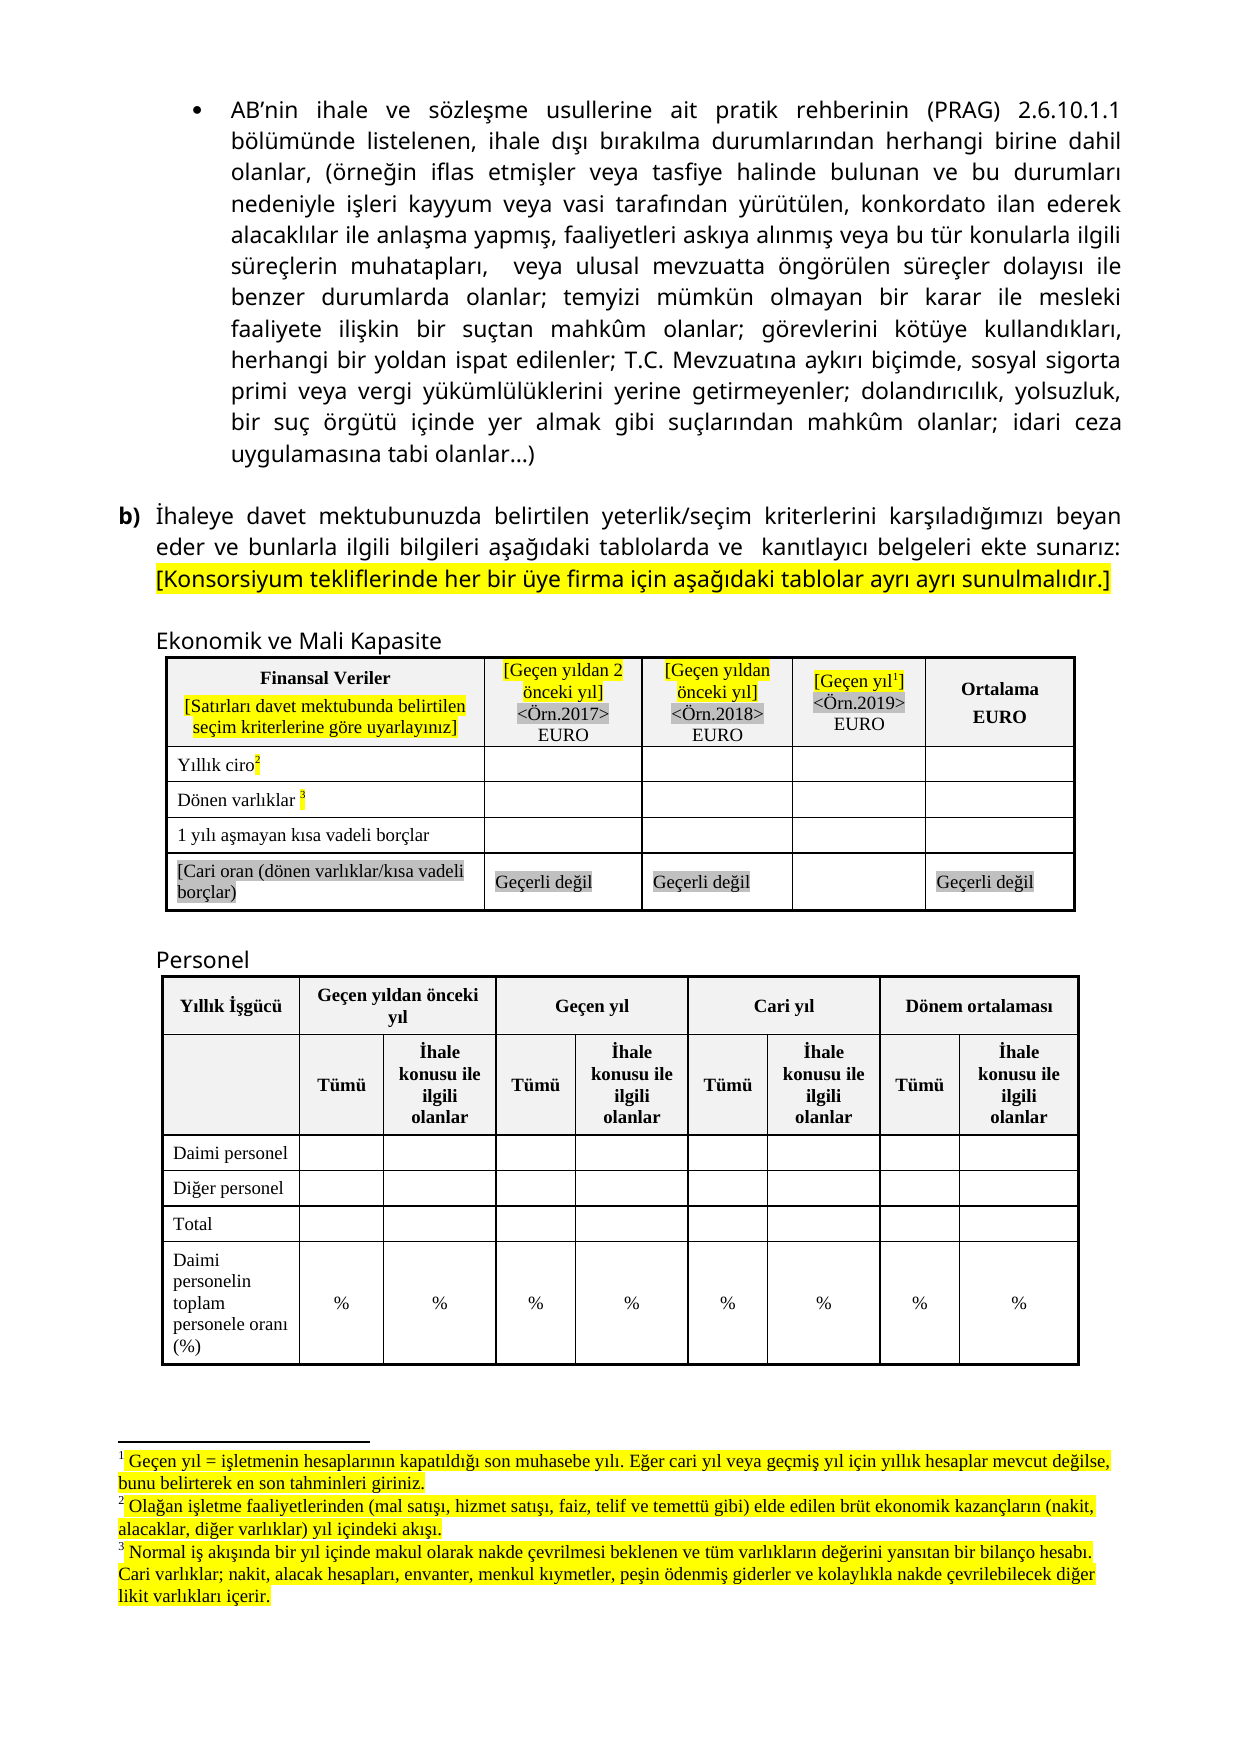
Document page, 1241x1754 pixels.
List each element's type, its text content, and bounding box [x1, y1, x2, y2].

table_cell [793, 818, 925, 852]
table_cell % [881, 1242, 959, 1363]
table_cell Diğer personel [164, 1171, 299, 1205]
table_cell Tümü [689, 1035, 767, 1134]
table_cell [384, 1171, 495, 1205]
list İhaleye davet mektubunuzda belirtilen yeterlik/seçim kriterlerini karşıladığımızı beyan eder ve bunlarla ilgili bilgileri aşağıdaki tablolarda ve kanıtlayıcı belgeleri ekte sunarız:[Konsorsiyum tekliflerinde her bir üye firma için aşağıdaki tablolar ayrı ayrı sunulmalıdır.] [118, 500, 1122, 594]
table_cell % [768, 1242, 879, 1363]
table_cell İhale konusu ile ilgili olanlar [384, 1035, 495, 1134]
table_cell % [497, 1242, 575, 1363]
table_cell [164, 1035, 299, 1134]
table_cell [768, 1171, 879, 1205]
table_cell Yıllık ciro [168, 747, 484, 781]
table_cell Tümü [300, 1035, 383, 1134]
table_cell [689, 1171, 767, 1205]
table_cell [926, 818, 1073, 852]
table_header Geçen yıl [497, 978, 687, 1033]
table_cell [Cari oran (dönen varlıklar/kısa vadeli borçlar) [168, 854, 484, 909]
table_cell [689, 1207, 767, 1241]
table_cell Geçerli değil [643, 854, 792, 909]
table_cell Dönen varlıklar [168, 782, 484, 816]
table_cell % [689, 1242, 767, 1363]
table_cell [960, 1207, 1077, 1241]
text Ekonomik ve Mali Kapasite [156, 625, 1122, 656]
table_cell % [300, 1242, 383, 1363]
table_cell Tümü [497, 1035, 575, 1134]
table_cell [768, 1207, 879, 1241]
table_cell [689, 1136, 767, 1169]
table_cell [497, 1171, 575, 1205]
table_cell [485, 818, 641, 852]
table_cell [793, 782, 925, 816]
table_cell [485, 747, 641, 781]
table_cell Tümü [881, 1035, 959, 1134]
text Personel [156, 943, 1122, 975]
table_cell [881, 1207, 959, 1241]
table_header [Geçen yıl] <Örn.2019> EURO [793, 659, 925, 746]
table_header Finansal Veriler [Satırları davet mektubunda belirtilen seçim kriterlerine göre uyarlayınız] [168, 659, 484, 746]
table_cell [643, 818, 792, 852]
table_cell Geçerli değil [926, 854, 1073, 909]
table_cell [485, 782, 641, 816]
table_header Cari yıl [689, 978, 879, 1033]
table_cell [768, 1136, 879, 1169]
table_cell % [384, 1242, 495, 1363]
list AB’nin ihale ve sözleşme usullerine ait pratik rehberinin (PRAG) 2.6.10.1.1 bölümünde listelenen, ihale dışı bırakılma durumlarından herhangi birine dahil olanlar, (örneğin iflas etmişler veya tasfiye halinde bulunan ve bu durumları nedeniyle işleri kayyum veya vasi tarafından yürütülen, konkordato ilan ederek alacaklılar ile anlaşma yapmış, faaliyetleri askıya alınmış veya bu tür konularla ilgili süreçlerin muhatapları, veya ulusal mevzuatta öngörülen süreçler dolayısı ile benzer durumlarda olanlar; temyizi mümkün olmayan bir karar ile mesleki faaliyete ilişkin bir suçtan mahkûm olanlar; görevlerini kötüye kullandıkları, herhangi bir yoldan ispat edilenler; T.C. Mevzuatına aykırı biçimde, sosyal sigorta primi veya vergi yükümlülüklerini yerine getirmeyenler; dolandırıcılık, yolsuzluk, bir suç örgütü içinde yer almak gibi suçlarından mahkûm olanlar; idari ceza uygulamasına tabi olanlar…) [193, 94, 1122, 469]
table_cell [926, 782, 1073, 816]
table_cell [300, 1207, 383, 1241]
table_header Geçen yıldan önceki yıl [300, 978, 495, 1033]
table_header Yıllık İşgücü [164, 978, 299, 1033]
table_cell % [960, 1242, 1077, 1363]
table_cell Geçerli değil [485, 854, 641, 909]
table_cell % [576, 1242, 687, 1363]
table_cell 1 yılı aşmayan kısa vadeli borçlar [168, 818, 484, 852]
table_cell [384, 1207, 495, 1241]
table_cell [300, 1136, 383, 1169]
table_cell [576, 1207, 687, 1241]
table_cell [881, 1136, 959, 1169]
table_header [Geçen yıldan önceki yıl] <Örn.2018> EURO [643, 659, 792, 746]
table_cell [881, 1171, 959, 1205]
table_cell [497, 1136, 575, 1169]
table_cell Daimi personelin toplam personele oranı (%) [164, 1242, 299, 1363]
table_cell [960, 1171, 1077, 1205]
table_cell [960, 1136, 1077, 1169]
table_cell [497, 1207, 575, 1241]
table_cell [793, 854, 925, 909]
table_cell İhale konusu ile ilgili olanlar [960, 1035, 1077, 1134]
table_header Ortalama EURO [926, 659, 1073, 746]
table_cell [300, 1171, 383, 1205]
table_cell [643, 782, 792, 816]
table_header [Geçen yıldan 2 önceki yıl] <Örn.2017> EURO [485, 659, 641, 746]
table_cell İhale konusu ile ilgili olanlar [576, 1035, 687, 1134]
table_cell [576, 1136, 687, 1169]
table_cell Total [164, 1207, 299, 1241]
table_cell İhale konusu ile ilgili olanlar [768, 1035, 879, 1134]
table_header Dönem ortalaması [881, 978, 1077, 1033]
table_cell [384, 1136, 495, 1169]
table_cell [793, 747, 925, 781]
table_cell [643, 747, 792, 781]
table_cell Daimi personel [164, 1136, 299, 1169]
table_cell [926, 747, 1073, 781]
table_cell [576, 1171, 687, 1205]
